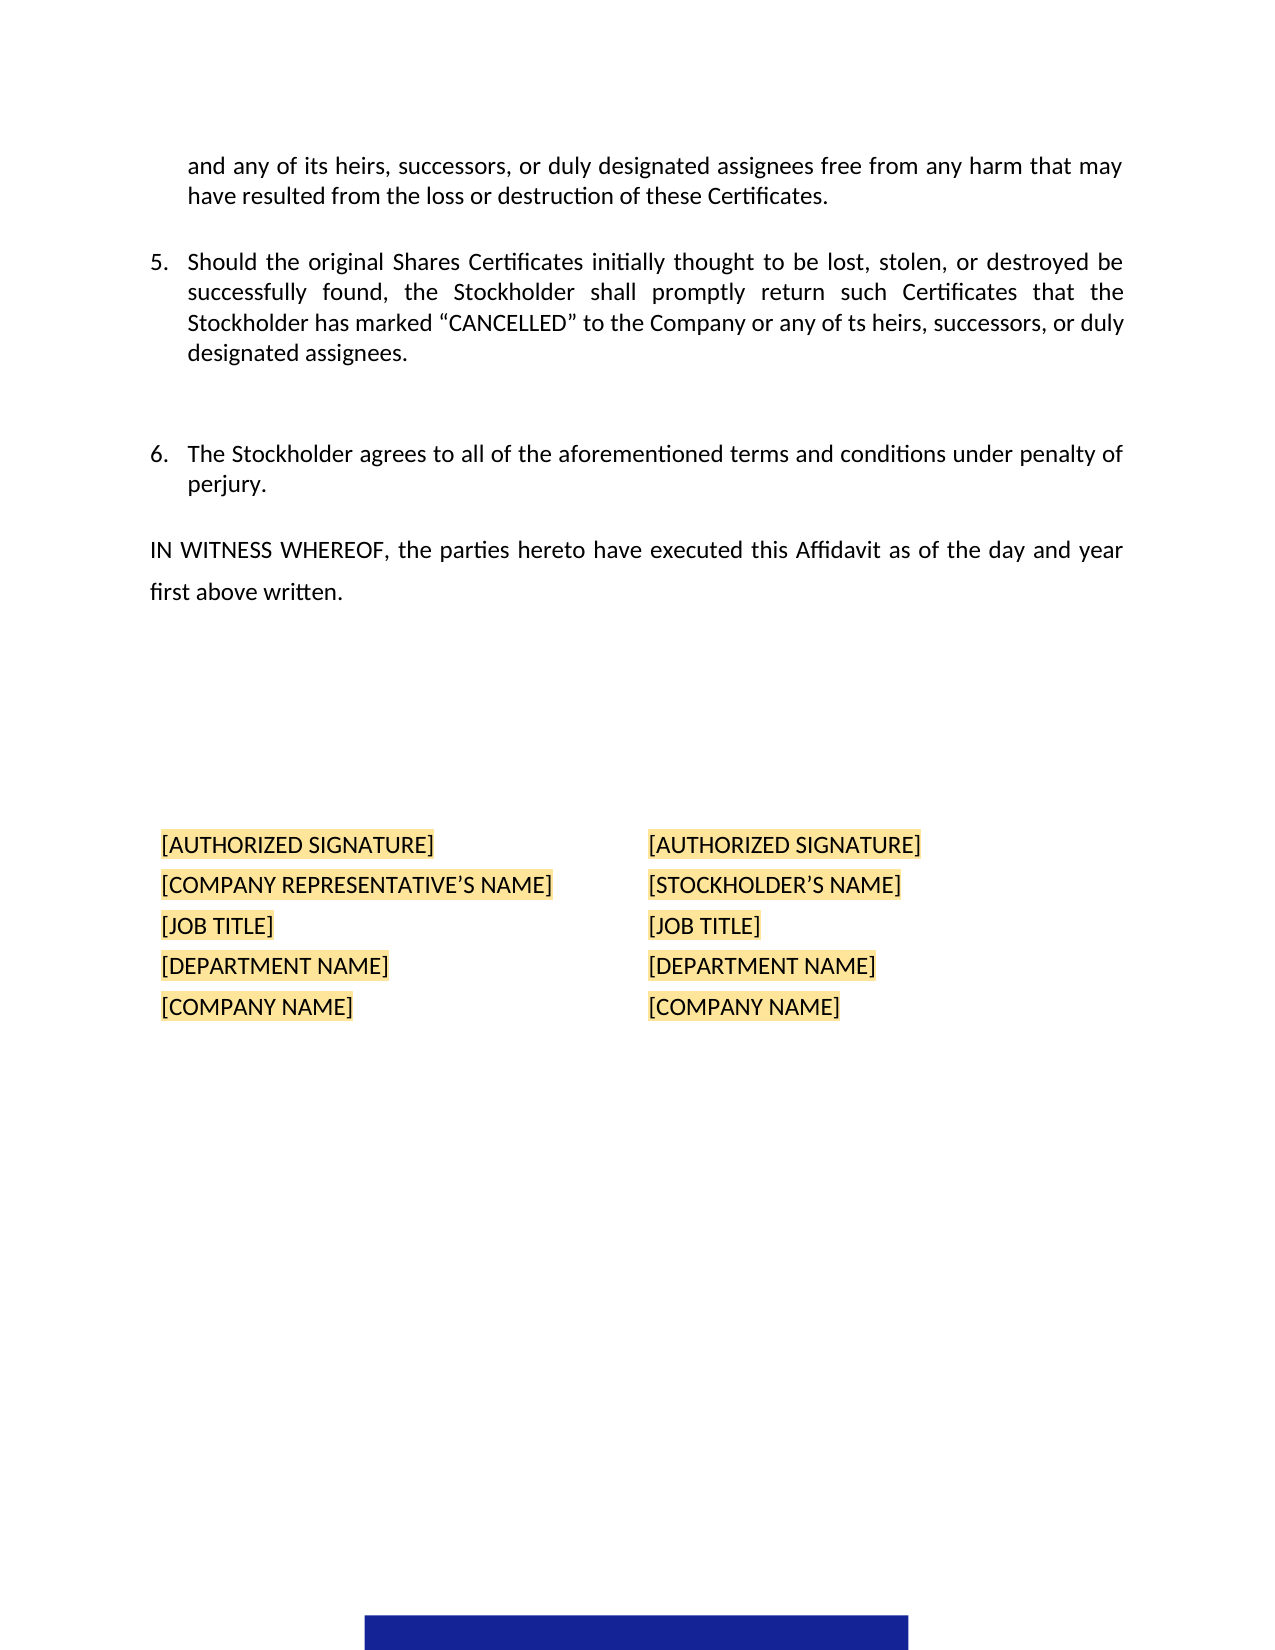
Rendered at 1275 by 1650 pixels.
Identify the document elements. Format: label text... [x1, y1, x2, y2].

table_cell [DEPARTMENT NAME] [637, 950, 1089, 991]
table_header [AUTHORIZED SIGNATURE] [637, 618, 1089, 869]
table_cell [COMPANY NAME] [637, 991, 1089, 1031]
table_cell [COMPANY REPRESENTATIVE’S NAME] [150, 869, 637, 910]
list The Stockholder agrees to all of the aforementioned terms and conditions under penalty of perjury. [150, 438, 1125, 499]
table_header [AUTHORIZED SIGNATURE] [150, 618, 637, 869]
text IN WITNESS WHEREOF, the parties hereto have executed this Affidavit as of the day and year first above written. [150, 534, 1125, 607]
list Should the original Shares Certificates initially thought to be lost, stolen, or destroyed be successfully found, the Stockholder shall promptly return such Certificates that the Stockholder has marked “CANCELLED” to the Company or any of ts heirs, successors, or duly designated assignees. [150, 246, 1125, 368]
table_cell [JOB TITLE] [637, 910, 1089, 950]
table_cell [JOB TITLE] [150, 910, 637, 950]
table_cell [STOCKHOLDER’S NAME] [637, 869, 1089, 910]
table_cell [DEPARTMENT NAME] [150, 950, 637, 991]
table_cell [COMPANY NAME] [150, 991, 637, 1031]
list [150, 150, 1125, 211]
